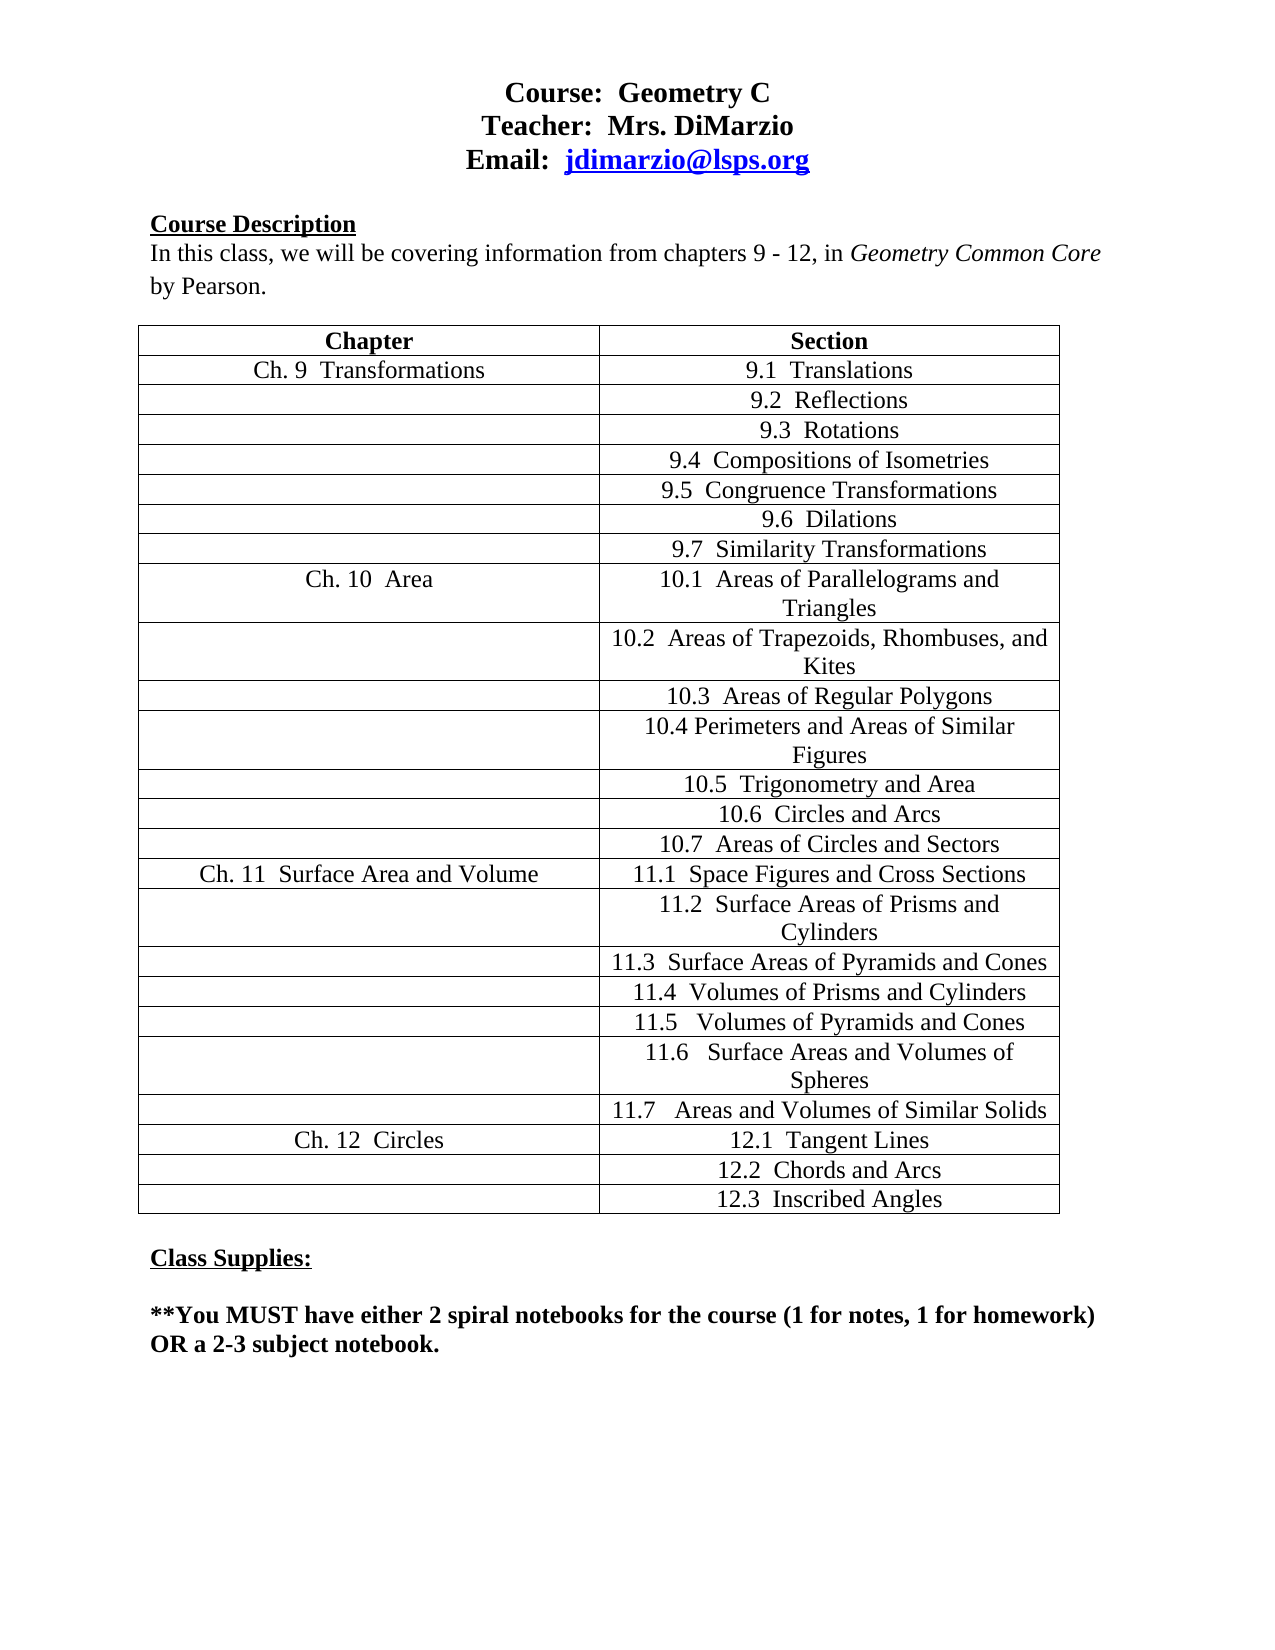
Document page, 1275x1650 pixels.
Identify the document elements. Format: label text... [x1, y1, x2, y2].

table_cell 9.2 Reflections [600, 385, 1059, 414]
table_header Section [600, 326, 1059, 354]
text **You MUST have either 2 spiral notebooks for the course (1 for notes, 1 for homework) OR a 2-3 subject notebook. [150, 1301, 1125, 1358]
table_cell [139, 977, 599, 1006]
table_cell 11.4 Volumes of Prisms and Cylinders [600, 977, 1059, 1006]
table_cell 10.2 Areas of Trapezoids, Rhombuses, and Kites [600, 623, 1059, 680]
table_cell 11.3 Surface Areas of Pyramids and Cones [600, 947, 1059, 976]
table_cell 10.5 Trigonometry and Area [600, 770, 1059, 798]
table_cell [139, 445, 599, 474]
text Course Description [150, 209, 1125, 238]
table_cell 11.2 Surface Areas of Prisms and Cylinders [600, 889, 1059, 946]
table_cell [139, 1185, 599, 1213]
text Email: jdimarzio@lsps.org [150, 142, 1125, 176]
table_header Chapter [139, 326, 599, 354]
table_cell [139, 1095, 599, 1124]
table_cell [139, 947, 599, 976]
text In this class, we will be covering information from chapters 9 - 12, in Geometry Common Core by Pearson. [150, 238, 1125, 300]
table_cell 11.6 Surface Areas and Volumes of Spheres [600, 1037, 1059, 1094]
table_cell 12.3 Inscribed Angles [600, 1185, 1059, 1213]
table_cell 11.1 Space Figures and Cross Sections [600, 859, 1059, 888]
table_cell [139, 415, 599, 444]
table_cell 9.7 Similarity Transformations [600, 534, 1059, 563]
table_cell [139, 829, 599, 858]
table_cell 9.3 Rotations [600, 415, 1059, 444]
table_cell Ch. 10 Area [139, 564, 599, 622]
table_cell Ch. 9 Transformations [139, 356, 599, 384]
table_cell [139, 1037, 599, 1094]
text Teacher: Mrs. DiMarzio [150, 108, 1125, 142]
table_cell [139, 475, 599, 503]
table_cell 10.3 Areas of Regular Polygons [600, 681, 1059, 710]
table_cell 10.1 Areas of Parallelograms and Triangles [600, 564, 1059, 622]
table_cell [139, 681, 599, 710]
table_cell Ch. 11 Surface Area and Volume [139, 859, 599, 888]
table_cell [139, 889, 599, 946]
table_cell 11.7 Areas and Volumes of Similar Solids [600, 1095, 1059, 1124]
table_cell 9.5 Congruence Transformations [600, 475, 1059, 503]
table_cell 9.4 Compositions of Isometries [600, 445, 1059, 474]
table_cell [139, 1007, 599, 1036]
table_cell [139, 385, 599, 414]
table_cell [139, 770, 599, 798]
table_cell 12.2 Chords and Arcs [600, 1155, 1059, 1183]
text Course: Geometry C [150, 75, 1125, 108]
table_cell Ch. 12 Circles [139, 1125, 599, 1154]
table_cell 11.5 Volumes of Pyramids and Cones [600, 1007, 1059, 1036]
table_cell 10.4 Perimeters and Areas of Similar Figures [600, 711, 1059, 768]
table_cell 10.6 Circles and Arcs [600, 799, 1059, 828]
text Class Supplies: [150, 1243, 1125, 1272]
table_cell 10.7 Areas of Circles and Sectors [600, 829, 1059, 858]
table_cell [139, 711, 599, 768]
table_cell [139, 505, 599, 533]
table_cell [139, 1155, 599, 1183]
table_cell [139, 534, 599, 563]
table_cell 9.1 Translations [600, 356, 1059, 384]
table_cell [139, 799, 599, 828]
table_cell [139, 623, 599, 680]
table_cell 9.6 Dilations [600, 505, 1059, 533]
table_cell 12.1 Tangent Lines [600, 1125, 1059, 1154]
